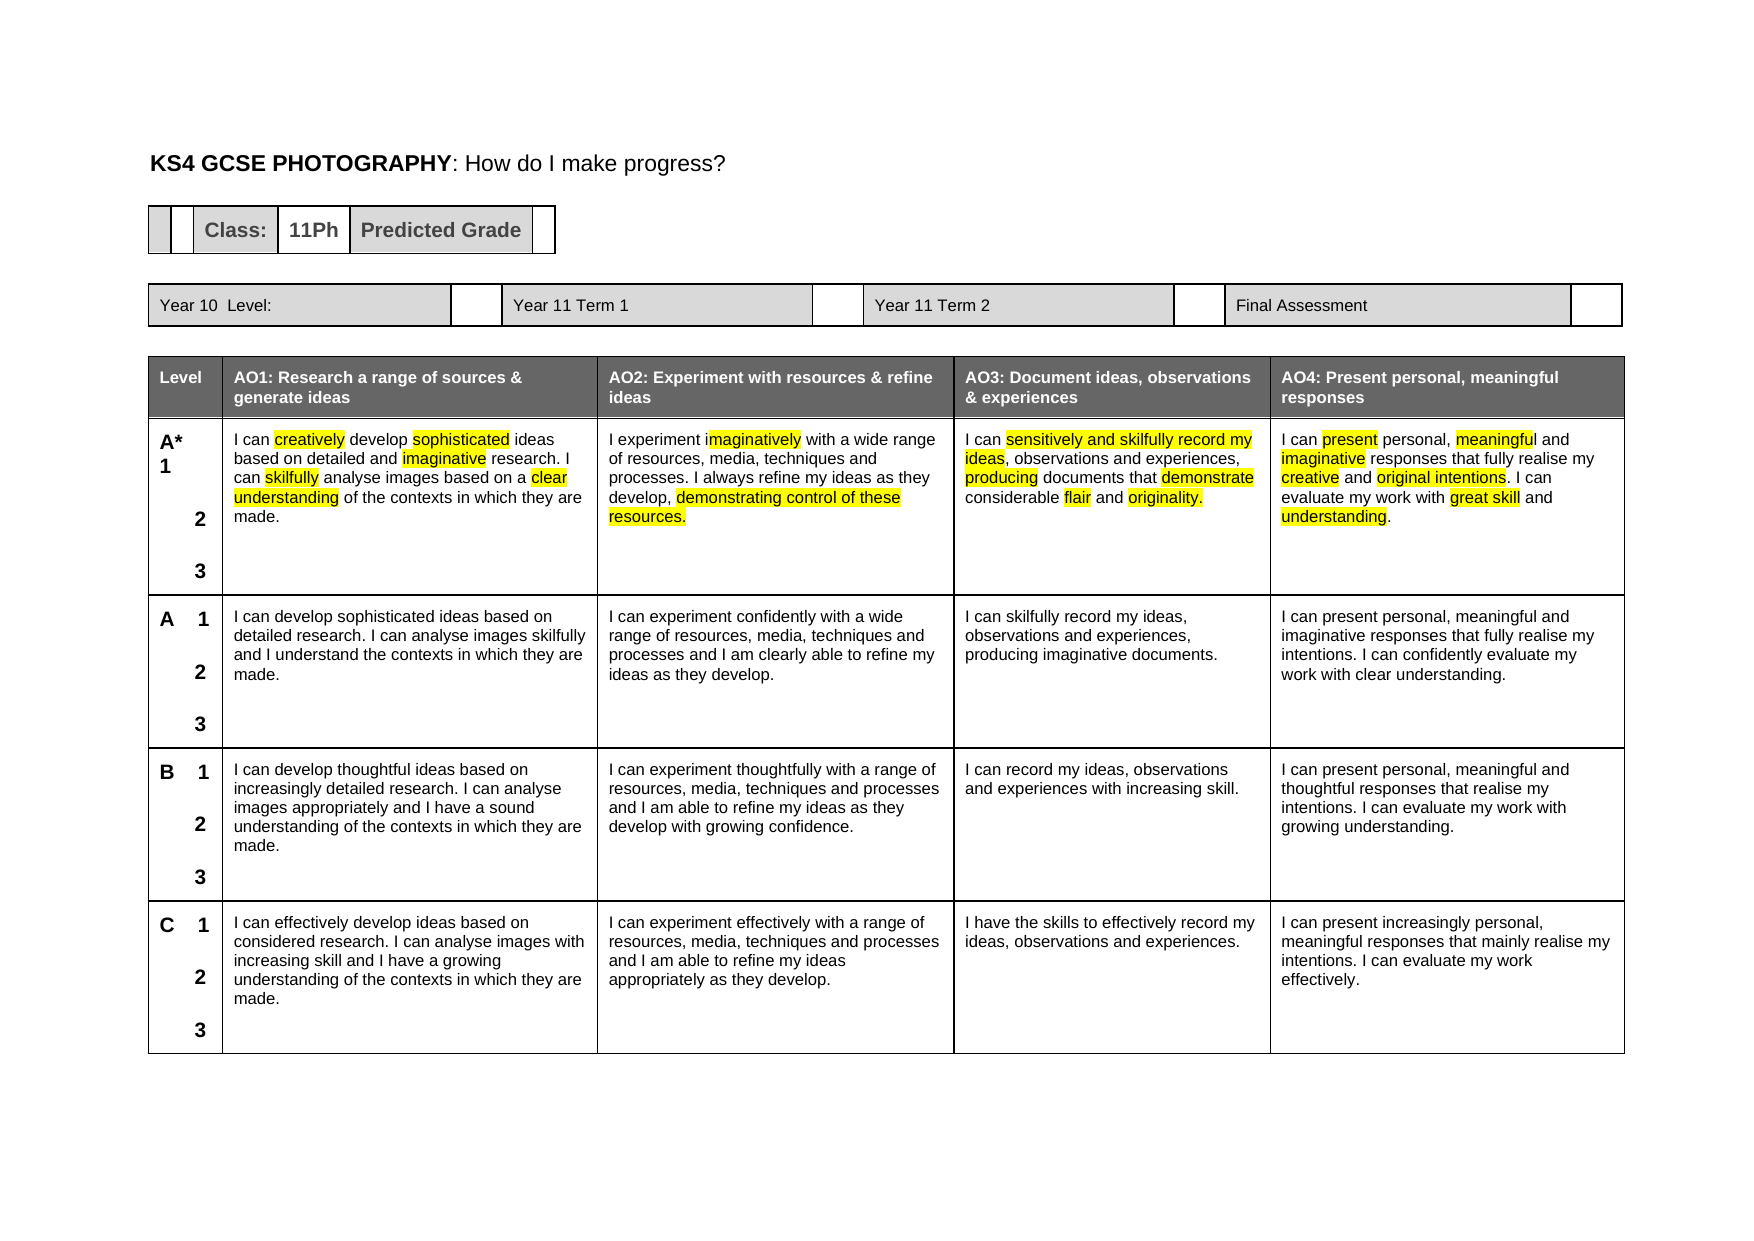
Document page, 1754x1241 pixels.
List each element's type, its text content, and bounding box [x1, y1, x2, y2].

table_cell I can develop thoughtful ideas based on increasingly detailed research. I can analyse images appropriately and I have a sound understanding of the contexts in which they are made. [223, 749, 597, 900]
table_header AO1: Research a range of sources & generate ideas [223, 357, 597, 417]
table_cell I can experiment confidently with a wide range of resources, media, techniques and processes and I am clearly able to refine my ideas as they develop. [598, 596, 953, 747]
table_cell I can present personal, meaningful and imaginative responses that fully realise my intentions. I can confidently evaluate my work with clear understanding. [1271, 596, 1624, 747]
table_cell I can experiment thoughtfully with a range of resources, media, techniques and processes and I am able to refine my ideas as they develop with growing confidence. [598, 749, 953, 900]
table_header Predicted Grade [351, 207, 532, 252]
table_header Year 11 Term 1 [503, 285, 812, 325]
text KS4 GCSE PHOTOGRAPHY: How do I make progress? [150, 150, 1604, 176]
table_cell I can present personal, meaningful and imaginative responses that fully realise my creative and original intentions. I can evaluate my work with great skill and understanding. [1271, 419, 1624, 594]
table_cell A 1 2 3 [149, 596, 222, 747]
table_cell A* 1 2 3 [149, 419, 222, 594]
table_cell I can experiment effectively with a range of resources, media, techniques and processes and I am able to refine my ideas appropriately as they develop. [598, 902, 953, 1053]
table_header 11Ph [279, 207, 349, 252]
table_cell I experiment imaginatively with a wide range of resources, media, techniques and processes. I always refine my ideas as they develop, demonstrating control of these resources. [598, 419, 953, 594]
table_cell I can creatively develop sophisticated ideas based on detailed and imaginative research. I can skilfully analyse images based on a clear understanding of the contexts in which they are made. [223, 419, 597, 594]
table_header [172, 207, 193, 252]
table_header [452, 285, 501, 325]
table_header [813, 285, 863, 325]
table_cell I have the skills to effectively record my ideas, observations and experiences. [955, 902, 1270, 1053]
table_cell I can present personal, meaningful and thoughtful responses that realise my intentions. I can evaluate my work with growing understanding. [1271, 749, 1624, 900]
table_cell C 1 2 3 [149, 902, 222, 1053]
table_cell B 1 2 3 [149, 749, 222, 900]
table_header Year 10 Level: [149, 285, 450, 325]
table_header AO2: Experiment with resources & refine ideas [598, 357, 953, 417]
table_header Class: [194, 207, 277, 252]
table_header [149, 207, 170, 252]
table_header AO3: Document ideas, observations & experiences [955, 357, 1270, 417]
table_header [1572, 285, 1621, 325]
table_cell I can develop sophisticated ideas based on detailed research. I can analyse images skilfully and I understand the contexts in which they are made. [223, 596, 597, 747]
table_header [1175, 285, 1224, 325]
table_header AO4: Present personal, meaningful responses [1271, 357, 1624, 417]
table_header [533, 207, 554, 252]
table_cell I can skilfully record my ideas, observations and experiences, producing imaginative documents. [955, 596, 1270, 747]
table_header Level [149, 357, 222, 417]
table_header Year 11 Term 2 [864, 285, 1173, 325]
table_cell I can record my ideas, observations and experiences with increasing skill. [955, 749, 1270, 900]
table_header Final Assessment [1226, 285, 1570, 325]
table_cell I can sensitively and skilfully record my ideas, observations and experiences, producing documents that demonstrate considerable flair and originality. [955, 419, 1270, 594]
table_cell I can present increasingly personal, meaningful responses that mainly realise my intentions. I can evaluate my work effectively. [1271, 902, 1624, 1053]
table_cell I can effectively develop ideas based on considered research. I can analyse images with increasing skill and I have a growing understanding of the contexts in which they are made. [223, 902, 597, 1053]
